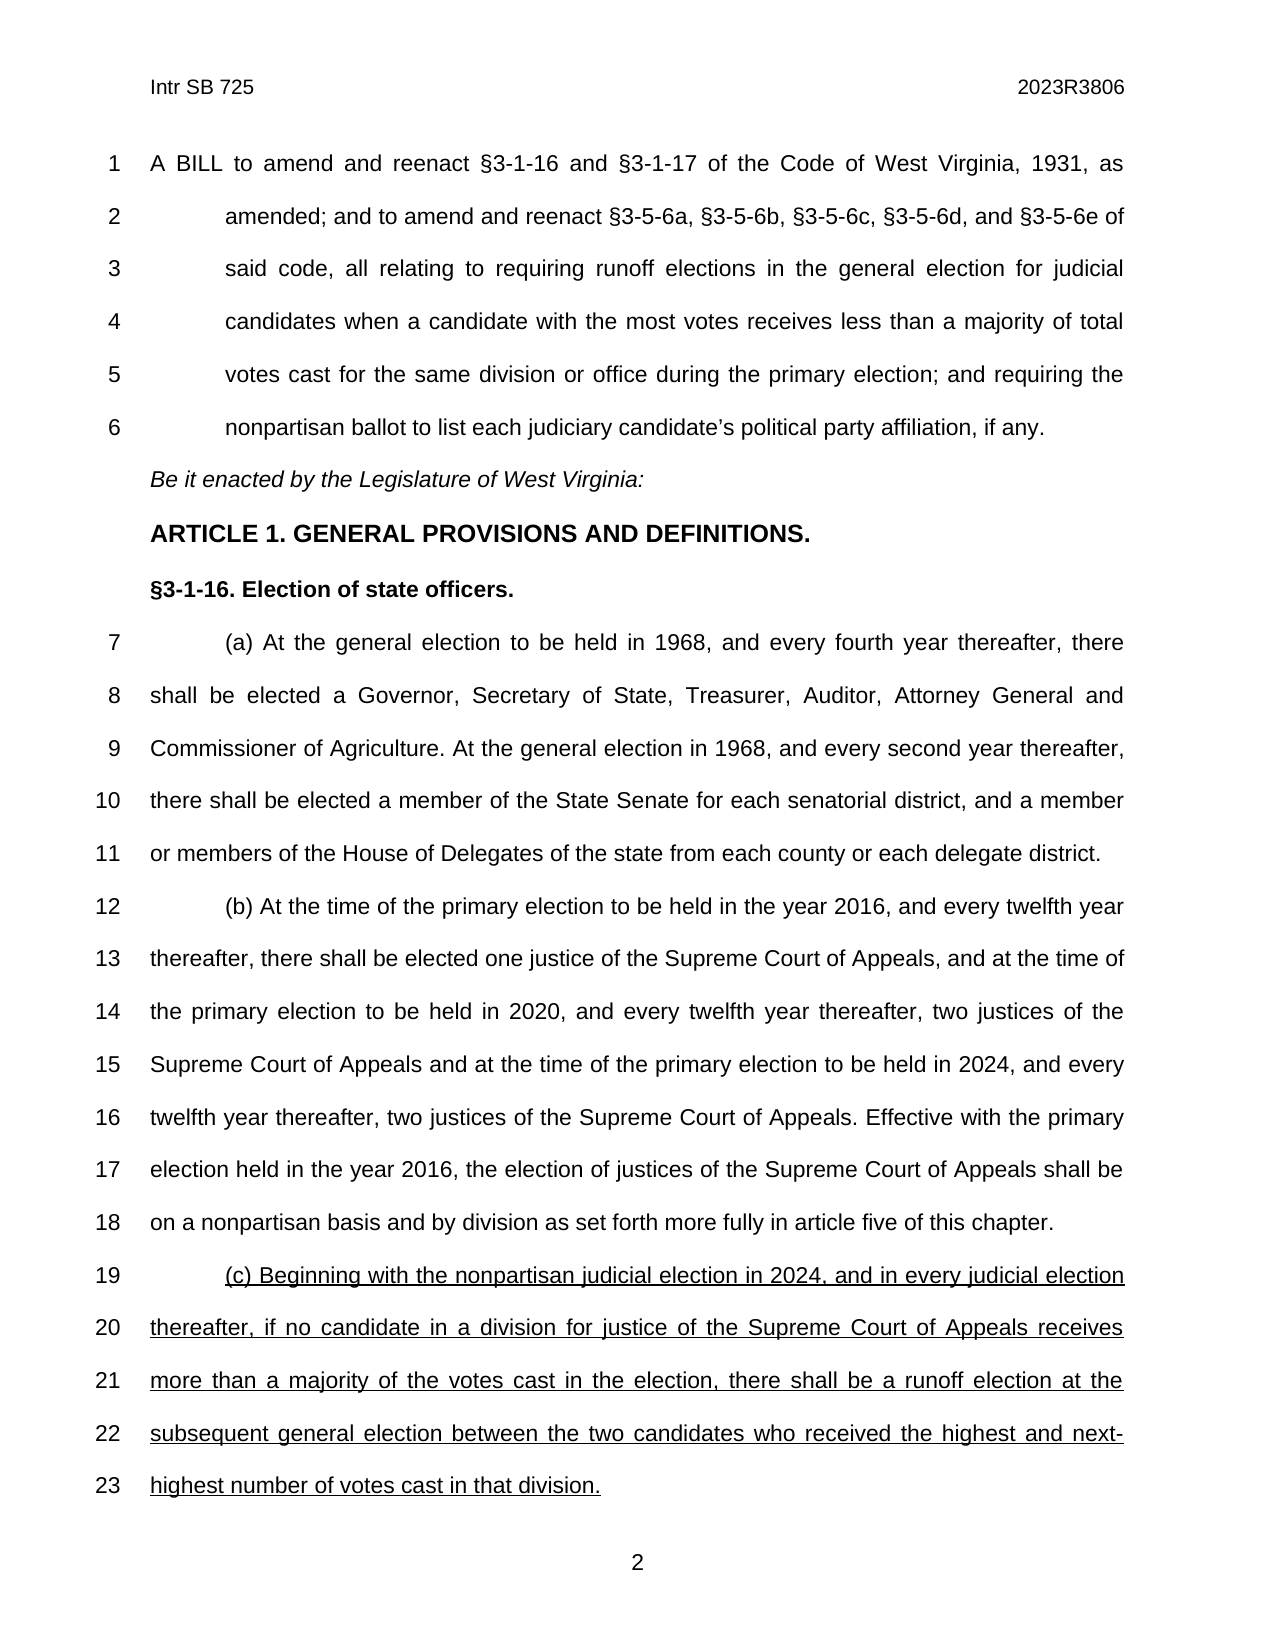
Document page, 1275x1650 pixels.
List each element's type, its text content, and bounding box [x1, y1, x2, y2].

text (c) Beginning with the nonpartisan judicial election in 2024, and in every judicial election thereafter, if no candidate in a division for justice of the Supreme Court of Appeals receives more than a majority of the votes cast in the election, there shall be a runoff election at the subsequent general election between the two candidates who received the highest and next-highest number of votes cast in that division. [150, 1262, 1125, 1499]
subtitle §3-1-16. Election of state officers. [150, 576, 1125, 603]
text (a) At the general election to be held in 1968, and every fourth year thereafter, there shall be elected a Governor, Secretary of State, Treasurer, Auditor, Attorney General and Commissioner of Agriculture. At the general election in 1968, and every second year thereafter, there shall be elected a member of the State Senate for each senatorial district, and a member or members of the House of Delegates of the state from each county or each delegate district. [150, 629, 1125, 866]
subtitle ARTICLE 1. GENERAL PROVISIONS AND DEFINITIONS. [150, 519, 1125, 548]
text Be it enacted by the Legislature of West Virginia: [150, 466, 1125, 493]
text (b) At the time of the primary election to be held in the year 2016, and every twelfth year thereafter, there shall be elected one justice of the Supreme Court of Appeals, and at the time of the primary election to be held in 2020, and every twelfth year thereafter, two justices of the Supreme Court of Appeals and at the time of the primary election to be held in 2024, and every twelfth year thereafter, two justices of the Supreme Court of Appeals. Effective with the primary election held in the year 2016, the election of justices of the Supreme Court of Appeals shall be on a nonpartisan basis and by division as set forth more fully in article five of this chapter. [150, 893, 1125, 1235]
title A BILL to amend and reenact §3-1-16 and §3-1-17 of the Code of West Virginia, 1931, as amended; and to amend and reenact §3-5-6a, §3-5-6b, §3-5-6c, §3-5-6d, and §3-5-6e of said code, all relating to requiring runoff elections in the general election for judicial candidates when a candidate with the most votes receives less than a majority of total votes cast for the same division or office during the primary election; and requiring the nonpartisan ballot to list each judiciary candidate’s political party affiliation, if any. [150, 150, 1125, 440]
